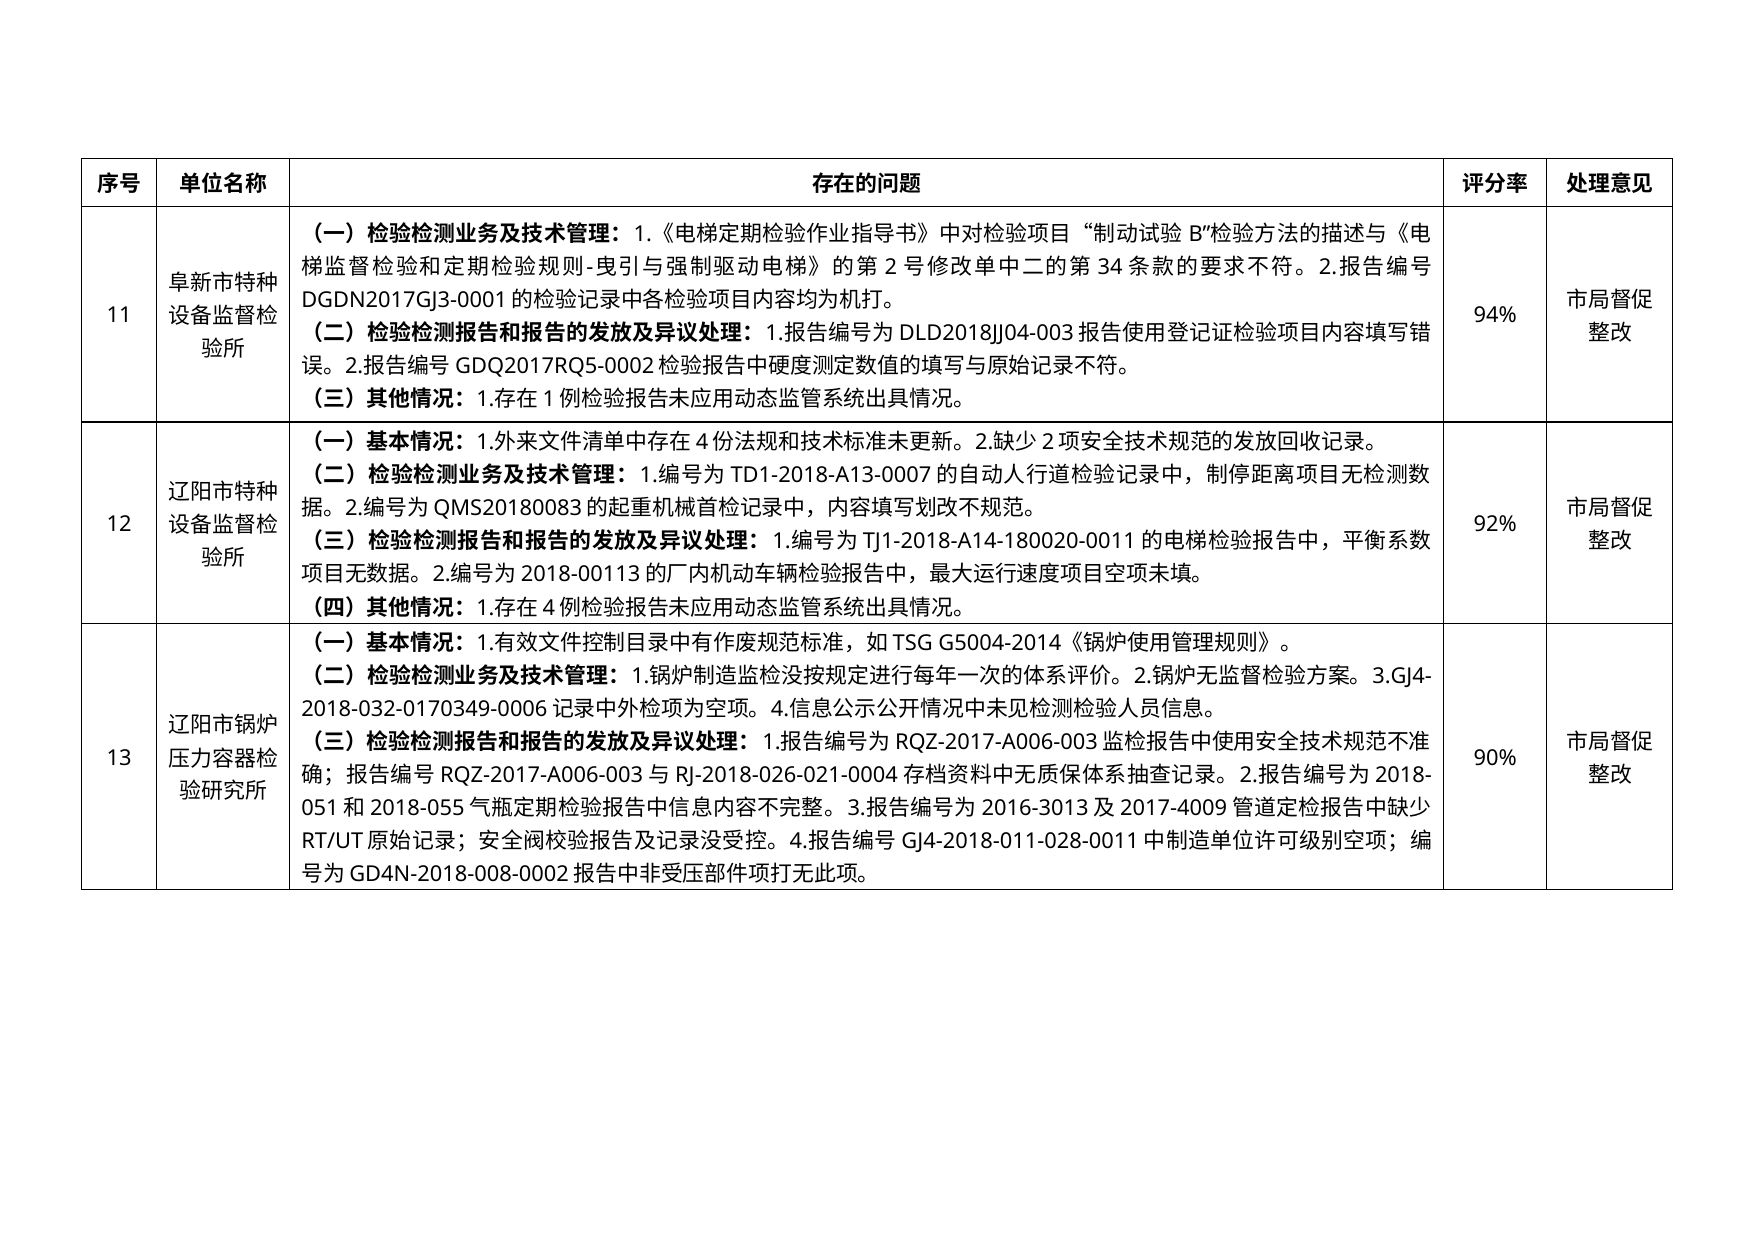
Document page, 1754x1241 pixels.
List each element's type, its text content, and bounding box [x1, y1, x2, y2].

table_header 处理意见 [1547, 159, 1672, 206]
table_cell 辽阳市锅炉压力容器检验研究所 [157, 624, 289, 888]
table_cell （一）基本情况：1.有效文件控制目录中有作废规范标准，如TSG G5004-2014《锅炉使用管理规则》。 （二）检验检测业务及技术管理：1.锅炉制造监检没按规定进行每年一次的体系评价。2.锅炉无监督检验方案。3.GJ4-2018-032-0170349-0006记录中外检项为空项。4.信息公示公开情况中未见检测检验人员信息。 （三）检验检测报告和报告的发放及异议处理：1.报告编号为RQZ-2017-A006-003监检报告中使用安全技术规范不准确；报告编号RQZ-2017-A006-003与RJ-2018-026-021-0004存档资料中无质保体系抽查记录。2.报告编号为2018-051和2018-055气瓶定期检验报告中信息内容不完整。3.报告编号为2016-3013及2017-4009管道定检报告中缺少RT/UT原始记录；安全阀校验报告及记录没受控。4.报告编号GJ4-2018-011-028-0011中制造单位许可级别空项；编号为GD4N-2018-008-0002报告中非受压部件项打无此项。 [290, 624, 1443, 888]
table_cell 市局督促整改 [1547, 624, 1672, 888]
table_cell 市局督促整改 [1547, 207, 1672, 421]
table_cell 13 [82, 624, 156, 888]
table_header 评分率 [1444, 159, 1546, 206]
table_cell （一）检验检测业务及技术管理：1.《电梯定期检验作业指导书》中对检验项目“制动试验B”检验方法的描述与《电梯监督检验和定期检验规则-曳引与强制驱动电梯》的第2号修改单中二的第34条款的要求不符。2.报告编号DGDN2017GJ3-0001的检验记录中各检验项目内容均为机打。 （二）检验检测报告和报告的发放及异议处理：1.报告编号为DLD2018JJ04-003报告使用登记证检验项目内容填写错误。2.报告编号GDQ2017RQ5-0002检验报告中硬度测定数值的填写与原始记录不符。 （三）其他情况：1.存在1例检验报告未应用动态监管系统出具情况。 [290, 207, 1443, 421]
table_cell 90% [1444, 624, 1546, 888]
table_cell 11 [82, 207, 156, 421]
table_header 存在的问题 [290, 159, 1443, 206]
table_cell 92% [1444, 423, 1546, 623]
table_cell 市局督促整改 [1547, 423, 1672, 623]
table_header 单位名称 [157, 159, 289, 206]
table_cell 94% [1444, 207, 1546, 421]
table_header 序号 [82, 159, 156, 206]
table_cell 阜新市特种设备监督检验所 [157, 207, 289, 421]
table_cell 辽阳市特种设备监督检验所 [157, 423, 289, 623]
table_cell 12 [82, 423, 156, 623]
table_cell （一）基本情况：1.外来文件清单中存在4份法规和技术标准未更新。2.缺少2项安全技术规范的发放回收记录。 （二）检验检测业务及技术管理：1.编号为TD1-2018-A13-0007的自动人行道检验记录中，制停距离项目无检测数据。2.编号为QMS20180083的起重机械首检记录中，内容填写划改不规范。 （三）检验检测报告和报告的发放及异议处理：1.编号为TJ1-2018-A14-180020-0011的电梯检验报告中，平衡系数项目无数据。2.编号为2018-00113的厂内机动车辆检验报告中，最大运行速度项目空项未填。 （四）其他情况：1.存在4例检验报告未应用动态监管系统出具情况。 [290, 423, 1443, 623]
